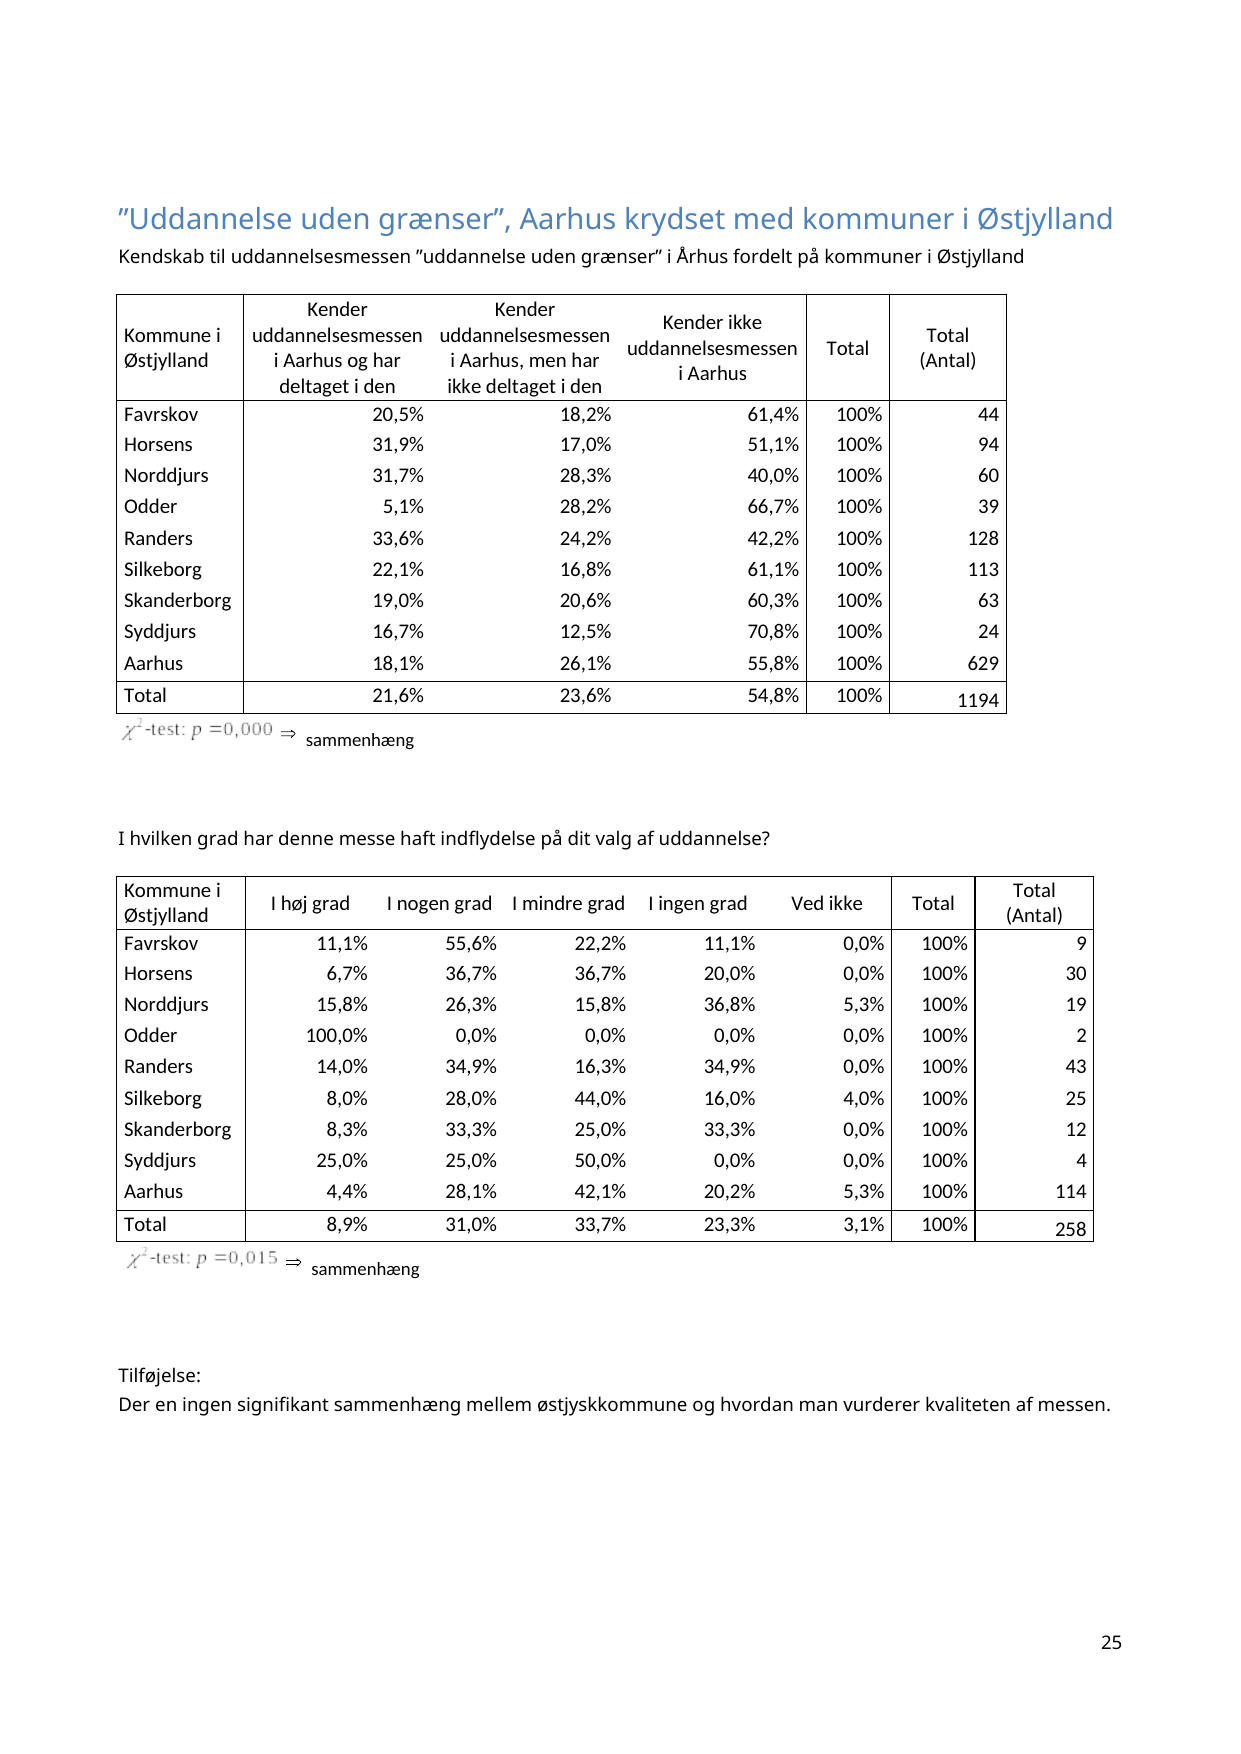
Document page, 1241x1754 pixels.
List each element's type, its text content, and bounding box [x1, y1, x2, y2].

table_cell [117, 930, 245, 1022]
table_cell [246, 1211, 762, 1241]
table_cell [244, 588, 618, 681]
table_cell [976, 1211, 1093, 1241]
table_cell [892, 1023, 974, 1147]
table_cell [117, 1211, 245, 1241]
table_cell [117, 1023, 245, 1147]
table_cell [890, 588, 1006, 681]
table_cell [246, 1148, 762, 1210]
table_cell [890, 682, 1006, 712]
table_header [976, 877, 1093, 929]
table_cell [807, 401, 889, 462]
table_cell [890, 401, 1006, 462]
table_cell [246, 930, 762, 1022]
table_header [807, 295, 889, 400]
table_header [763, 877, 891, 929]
text I hvilken grad har denne messe haft indflydelse på dit valg af uddannelse? [118, 825, 1122, 851]
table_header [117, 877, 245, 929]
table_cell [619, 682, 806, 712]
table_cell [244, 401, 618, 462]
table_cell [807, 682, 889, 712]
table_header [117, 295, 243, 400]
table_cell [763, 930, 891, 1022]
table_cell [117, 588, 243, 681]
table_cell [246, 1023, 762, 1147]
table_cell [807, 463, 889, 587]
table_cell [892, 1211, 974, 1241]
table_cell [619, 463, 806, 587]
text sammenhæng [118, 1242, 1122, 1285]
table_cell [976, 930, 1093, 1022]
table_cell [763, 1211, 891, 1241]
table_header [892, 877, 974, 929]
text Kendskab til uddannelsesmessen ”uddannelse uden grænser” i Århus fordelt på kommuner i Østjylland [118, 244, 1122, 269]
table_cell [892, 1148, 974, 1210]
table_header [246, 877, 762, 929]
text Tilføjelse: Der en ingen signifikant sammenhæng mellem østjyskkommune og hvordan man vurderer kvaliteten af messen. [118, 1362, 1122, 1417]
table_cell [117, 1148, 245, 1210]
subtitle ”Uddannelse uden grænser”, Aarhus krydset med kommuner i Østjylland [118, 198, 1122, 238]
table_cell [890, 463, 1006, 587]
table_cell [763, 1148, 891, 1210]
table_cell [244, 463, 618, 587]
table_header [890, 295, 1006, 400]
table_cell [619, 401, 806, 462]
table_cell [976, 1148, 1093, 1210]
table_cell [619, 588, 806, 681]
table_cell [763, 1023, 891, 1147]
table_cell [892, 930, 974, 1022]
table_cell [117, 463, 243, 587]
text sammenhæng [118, 713, 1122, 751]
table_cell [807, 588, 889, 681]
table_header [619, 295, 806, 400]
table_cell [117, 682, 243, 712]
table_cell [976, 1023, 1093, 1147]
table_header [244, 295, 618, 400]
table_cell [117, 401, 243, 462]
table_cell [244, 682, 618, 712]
